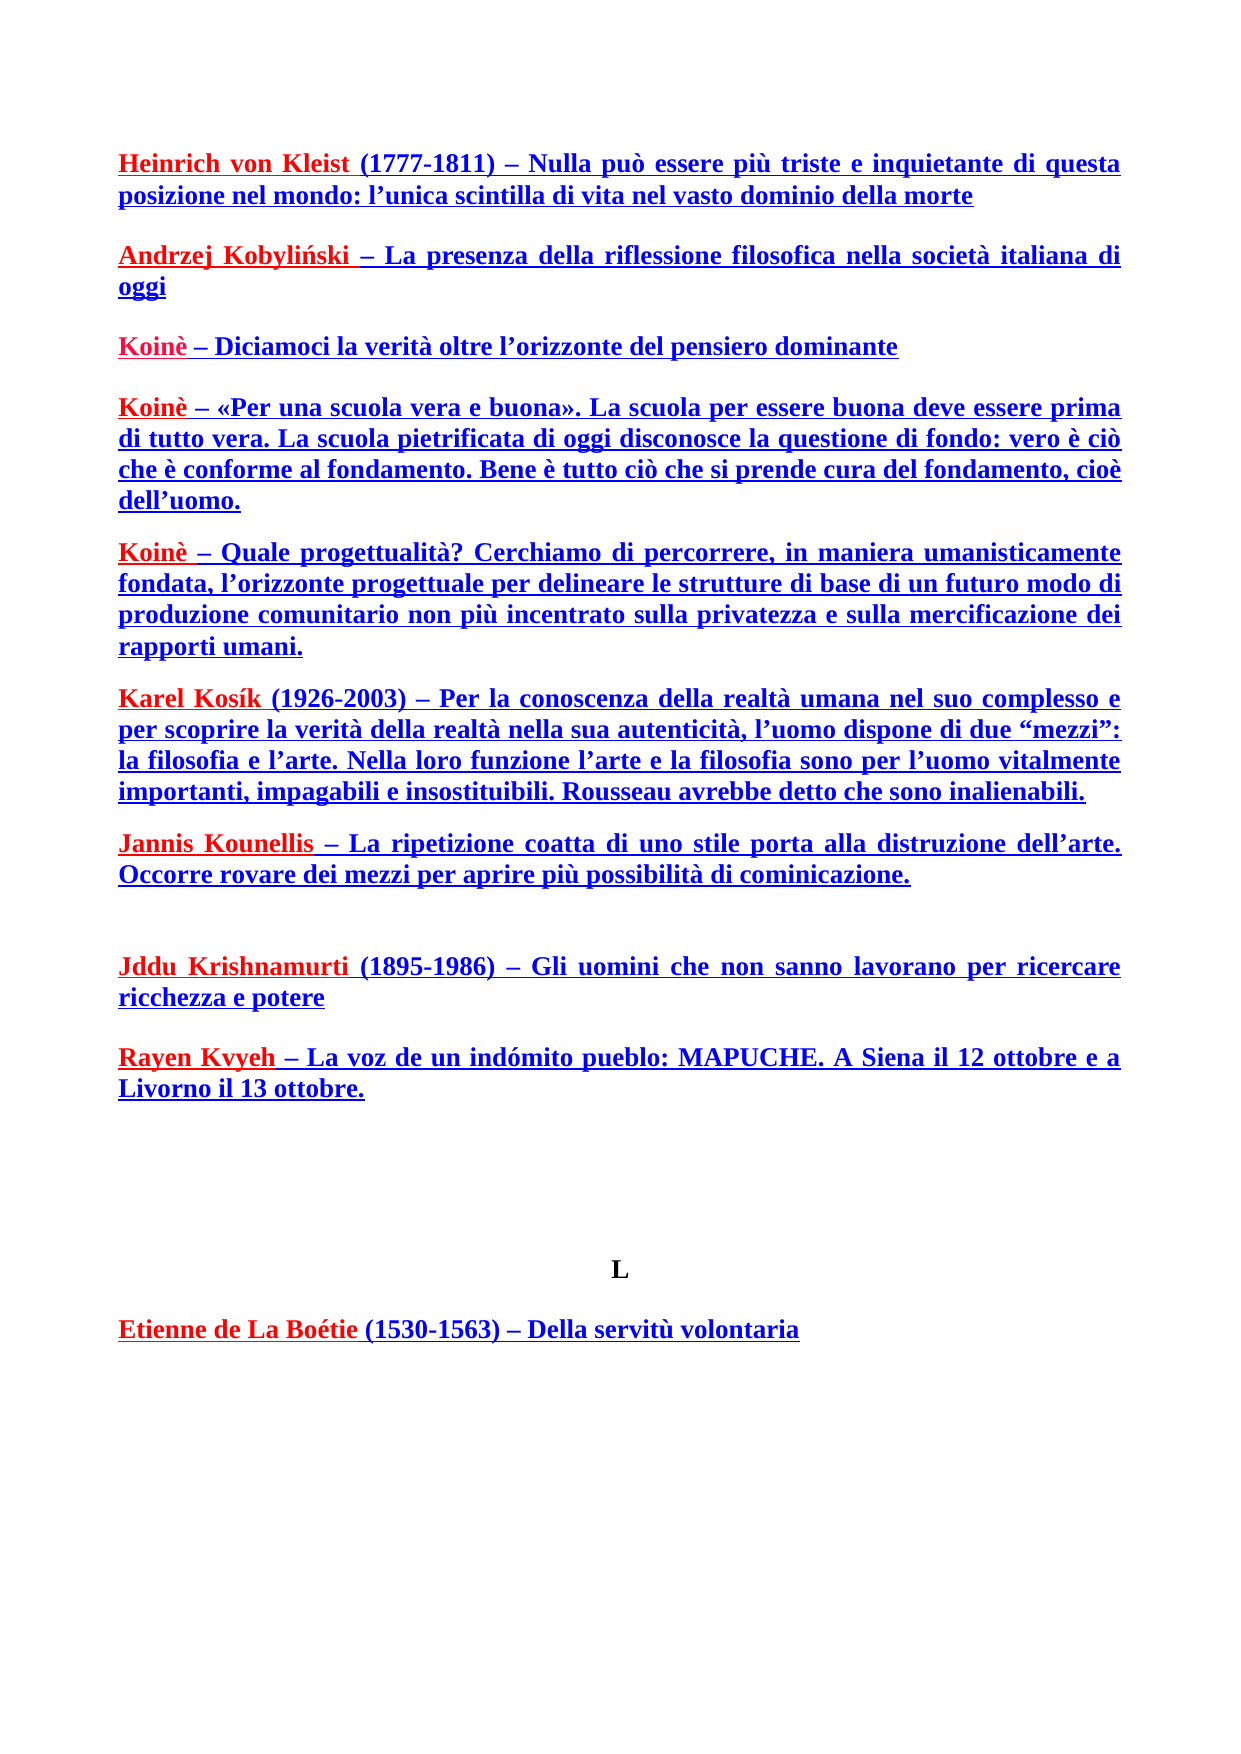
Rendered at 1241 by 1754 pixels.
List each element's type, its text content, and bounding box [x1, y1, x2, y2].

subtitle Koinè – Diciamoci la verità oltre l’orizzonte del pensiero dominante [118, 331, 1122, 362]
text Rayen Kvyeh – La voz de un indómito pueblo: MAPUCHE. A Siena il 12 ottobre e a Livorno il 13 ottobre. [118, 1041, 1122, 1103]
subtitle Andrzej Kobyliński – La presenza della riflessione filosofica nella società italiana di oggi [118, 239, 1122, 301]
text Heinrich von Kleist (1777-1811) – Nulla può essere più triste e inquietante di questa posizione nel mondo: l’unica scintilla di vita nel vasto dominio della morte [118, 148, 1122, 210]
subtitle Jannis Kounellis – La ripetizione coatta di uno stile porta alla distruzione dell’arte. Occorre rovare dei mezzi per aprire più possibilità di cominicazione. [118, 856, 1122, 889]
subtitle Koinè – «Per una scuola vera e buona». La scuola per essere buona deve essere prima di tutto vera. La scuola pietrificata di oggi disconosce la questione di fondo: vero è ciò che è conforme al fondamento. Bene è tutto ciò che si prende cura del fondamento, cioè dell’uomo. [118, 451, 1122, 480]
text Koinè – Quale progettualità? Cerchiamo di percorrere, in maniera umanisticamente fondata, l’orizzonte progettuale per delineare le strutture di base di un futuro modo di produzione comunitario non più incentrato sulla privatezza e sulla mercificazione dei rapporti umani. [118, 536, 1122, 563]
subtitle Koinè – «Per una scuola vera e buona». La scuola per essere buona deve essere prima di tutto vera. La scuola pietrificata di oggi disconosce la questione di fondo: vero è ciò che è conforme al fondamento. Bene è tutto ciò che si prende cura del fondamento, cioè dell’uomo. [118, 391, 1122, 418]
subtitle Jannis Kounellis – La ripetizione coatta di uno stile porta alla distruzione dell’arte. Occorre rovare dei mezzi per aprire più possibilità di cominicazione. [118, 827, 1122, 854]
subtitle Jddu Krishnamurti (1895-1986) – Gli uomini che non sanno lavorano per ricercare ricchezza e potere [118, 950, 1122, 1012]
text Koinè – Quale progettualità? Cerchiamo di percorrere, in maniera umanisticamente fondata, l’orizzonte progettuale per delineare le strutture di base di un futuro modo di produzione comunitario non più incentrato sulla privatezza e sulla mercificazione dei rapporti umani. [118, 627, 1122, 661]
subtitle Koinè – «Per una scuola vera e buona». La scuola per essere buona deve essere prima di tutto vera. La scuola pietrificata di oggi disconosce la questione di fondo: vero è ciò che è conforme al fondamento. Bene è tutto ciò che si prende cura del fondamento, cioè dell’uomo. [118, 419, 1122, 449]
subtitle Karel Kosík (1926-2003) – Per la conoscenza della realtà umana nel suo complesso e per scoprire la verità della realtà nella sua autenticità, l’uomo dispone di due “mezzi”: la filosofia e l’arte. Nella loro funzione l’arte e la filosofia sono per l’uomo vitalmente importanti, impagabili e insostituibili. Rousseau avrebbe detto che sono inalienabili. [118, 682, 1122, 740]
text Koinè – Quale progettualità? Cerchiamo di percorrere, in maniera umanisticamente fondata, l’orizzonte progettuale per delineare le strutture di base di un futuro modo di produzione comunitario non più incentrato sulla privatezza e sulla mercificazione dei rapporti umani. [118, 596, 1122, 626]
subtitle Etienne de La Boétie (1530-1563) – Della servitù volontaria [118, 1313, 1122, 1345]
text Koinè – Quale progettualità? Cerchiamo di percorrere, in maniera umanisticamente fondata, l’orizzonte progettuale per delineare le strutture di base di un futuro modo di produzione comunitario non più incentrato sulla privatezza e sulla mercificazione dei rapporti umani. [118, 565, 1122, 594]
subtitle L [118, 1253, 1122, 1284]
subtitle Koinè – «Per una scuola vera e buona». La scuola per essere buona deve essere prima di tutto vera. La scuola pietrificata di oggi disconosce la questione di fondo: vero è ciò che è conforme al fondamento. Bene è tutto ciò che si prende cura del fondamento, cioè dell’uomo. [118, 482, 1122, 515]
subtitle Karel Kosík (1926-2003) – Per la conoscenza della realtà umana nel suo complesso e per scoprire la verità della realtà nella sua autenticità, l’uomo dispone di due “mezzi”: la filosofia e l’arte. Nella loro funzione l’arte e la filosofia sono per l’uomo vitalmente importanti, impagabili e insostituibili. Rousseau avrebbe detto che sono inalienabili. [118, 741, 1122, 806]
